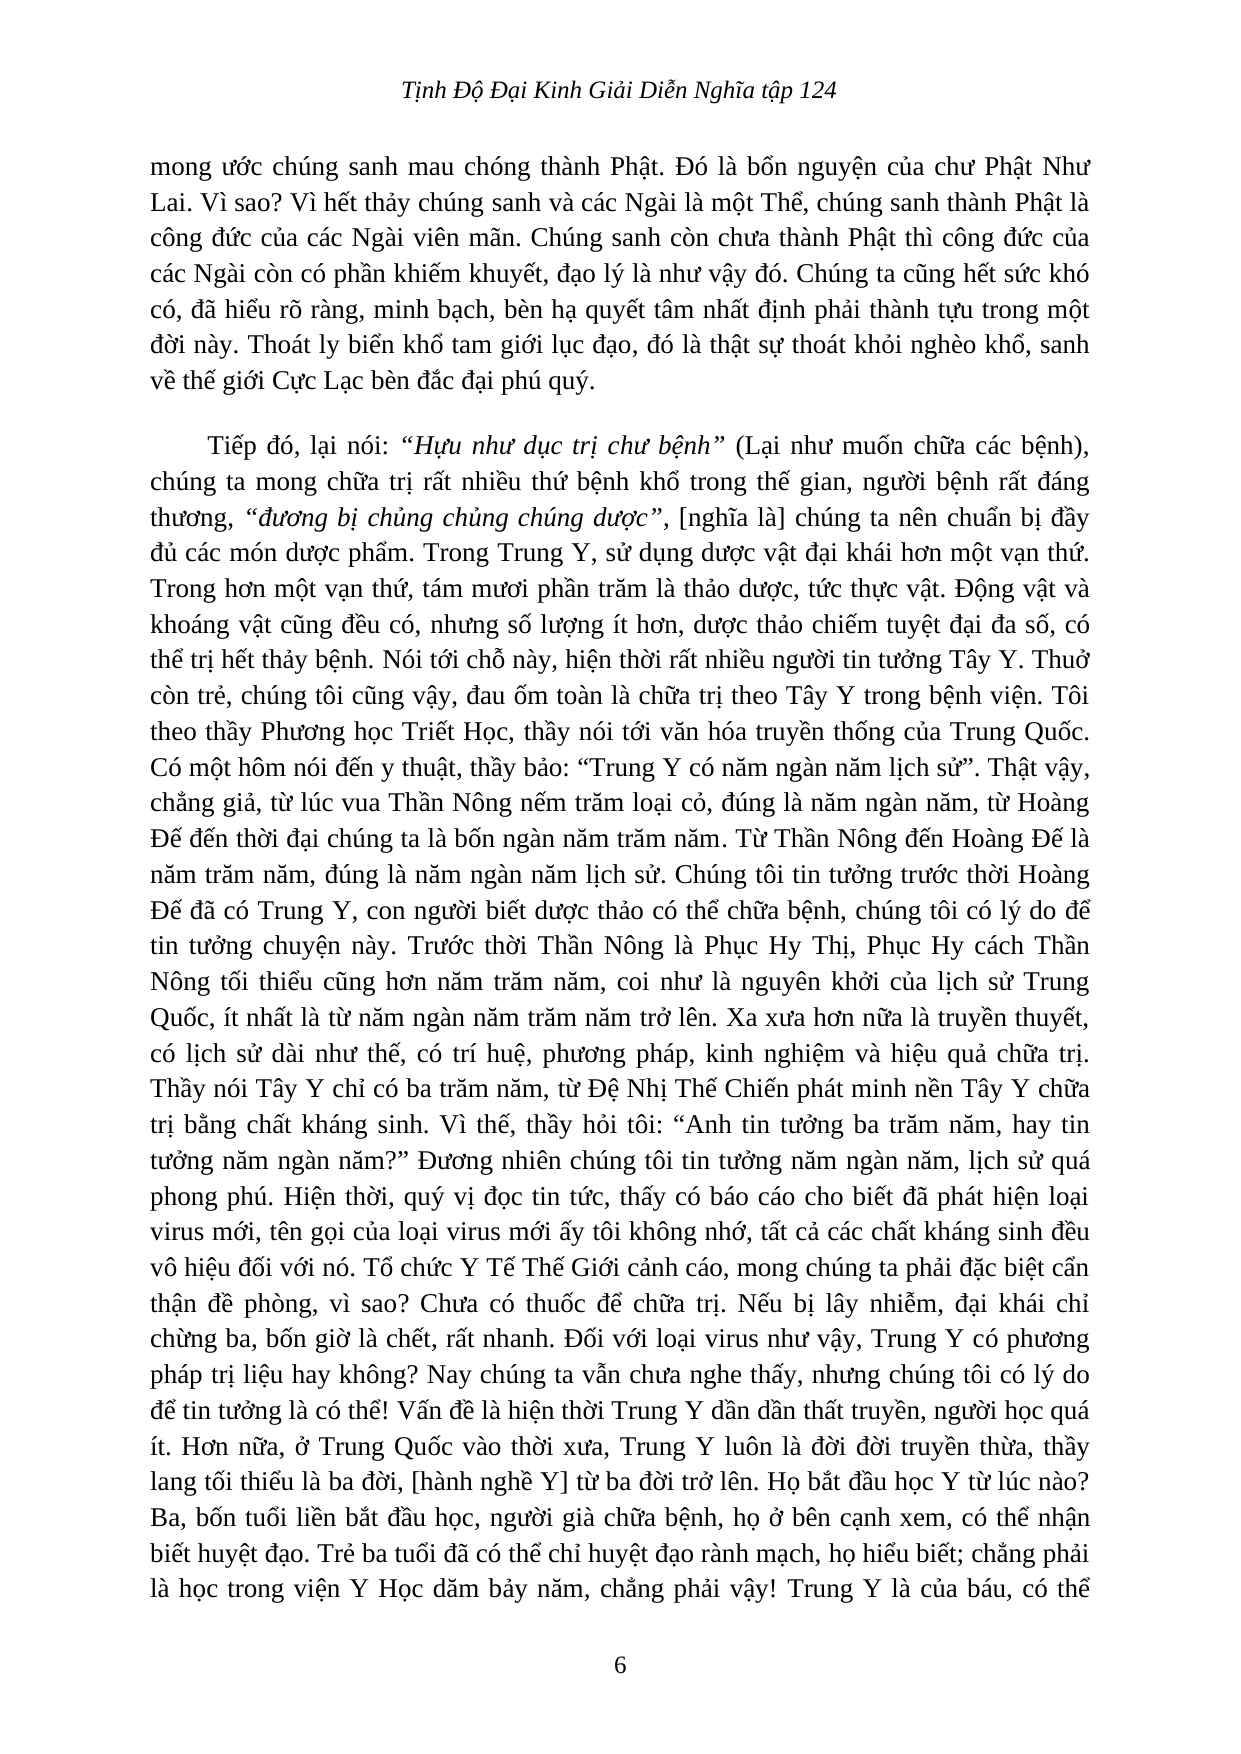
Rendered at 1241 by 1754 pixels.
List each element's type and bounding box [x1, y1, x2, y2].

text [150, 429, 1090, 1604]
text [150, 150, 1090, 396]
